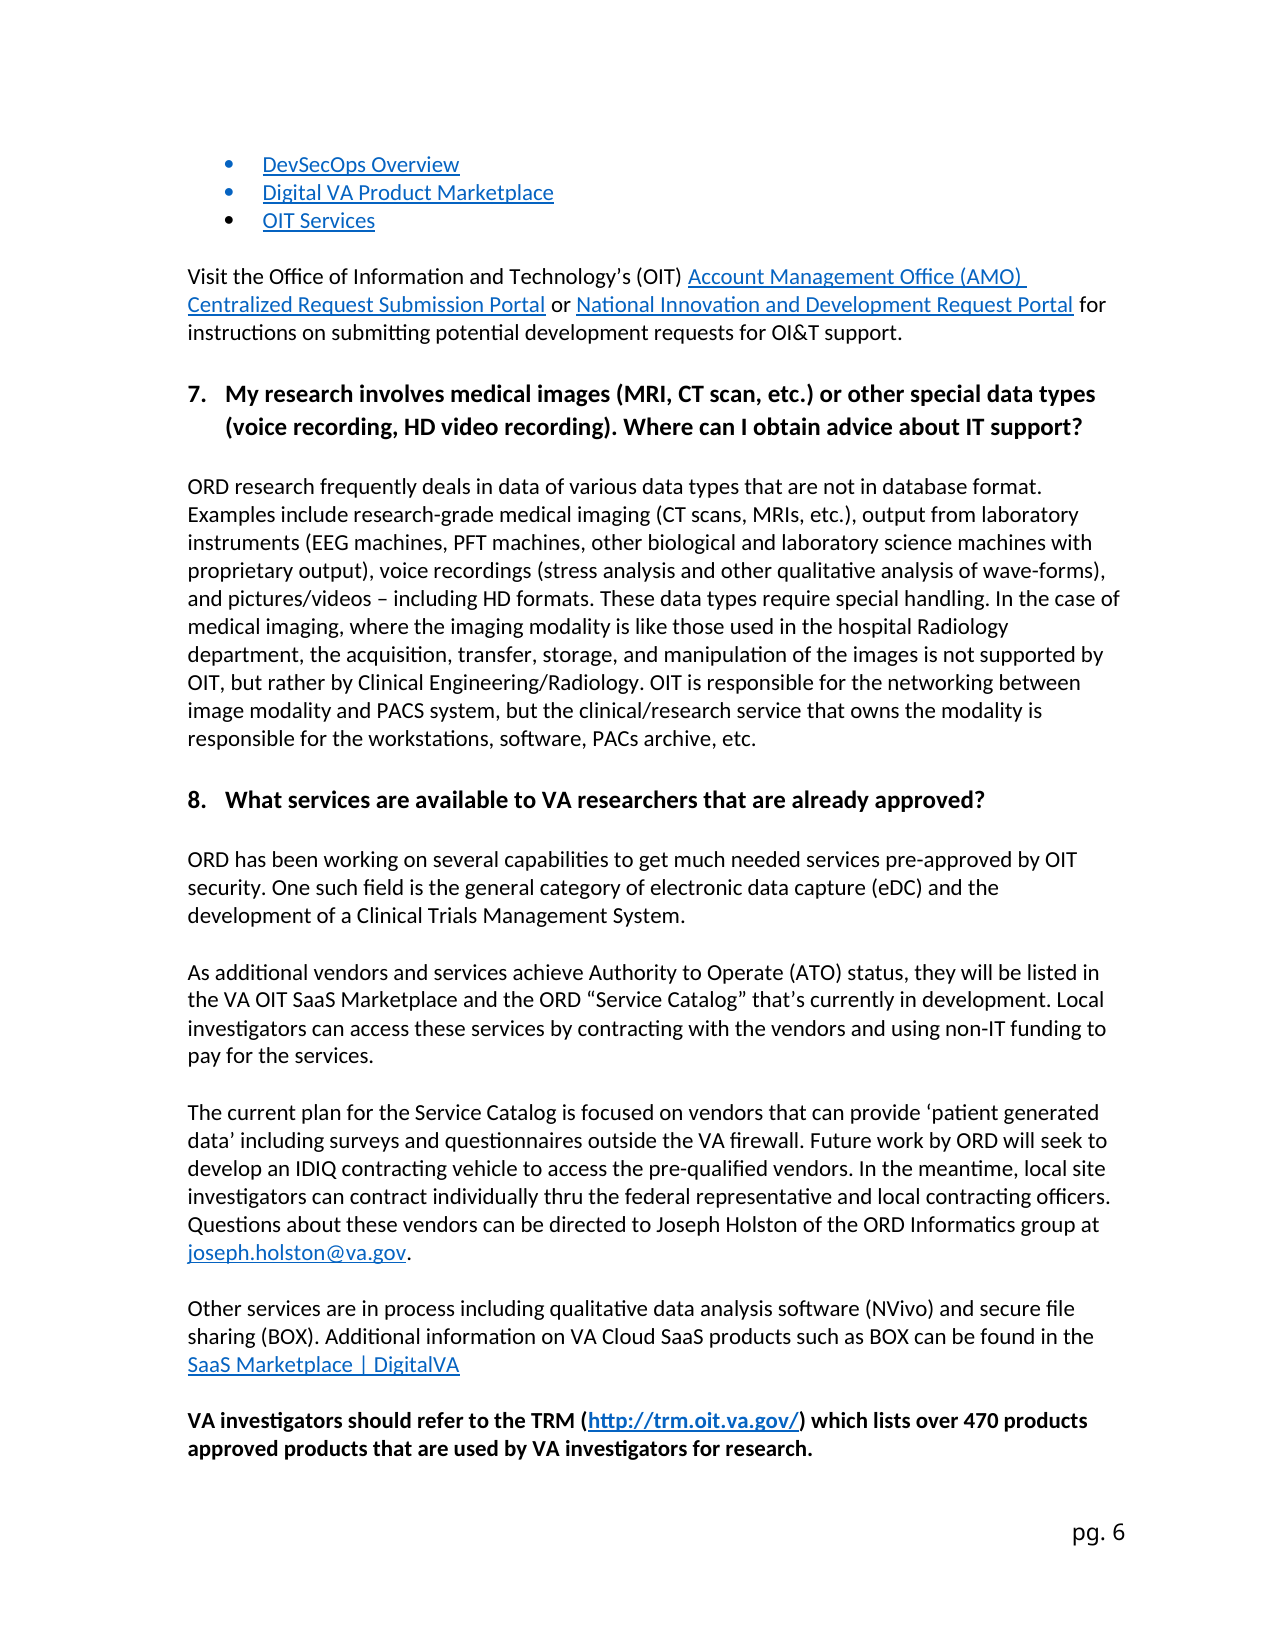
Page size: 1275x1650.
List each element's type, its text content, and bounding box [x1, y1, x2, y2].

text ORD research frequently deals in data of various data types that are not in database format. Examples include research-grade medical imaging (CT scans, MRIs, etc.), output from laboratory instruments (EEG machines, PFT machines, other biological and laboratory science machines with proprietary output), voice recordings (stress analysis and other qualitative analysis of wave-forms), and pictures/videos – including HD formats. These data types require special handling. In the case of medical imaging, where the imaging modality is like those used in the hospital Radiology department, the acquisition, transfer, storage, and manipulation of the images is not supported by OIT, but rather by Clinical Engineering/Radiology. OIT is responsible for the networking between image modality and PACS system, but the clinical/research service that owns the modality is responsible for the workstations, software, PACs archive, etc. [187, 472, 1125, 752]
text VA investigators should refer to the TRM (http://trm.oit.va.gov/) which lists over 470 products approved products that are used by VA investigators for research. [187, 1406, 1125, 1462]
text Visit the Office of Information and Technology’s (OIT) Account Management Office (AMO) Centralized Request Submission Portal or National Innovation and Development Request Portal for instructions on submitting potential development requests for OI&T support. [187, 262, 1125, 346]
text As additional vendors and services achieve Authority to Operate (ATO) status, they will be listed in the VA OIT SaaS Marketplace and the ORD “Service Catalog” that’s currently in development. Local investigators can access these services by contracting with the vendors and using non-IT funding to pay for the services. [187, 958, 1125, 1070]
subtitle My research involves medical images (MRI, CT scan, etc.) or other special data types (voice recording, HD video recording). Where can I obtain advice about IT support? [187, 378, 1125, 442]
list OIT Services [225, 206, 1125, 234]
list DevSecOps Overview [225, 150, 1125, 178]
subtitle What services are available to VA researchers that are already approved? [187, 784, 1125, 815]
text The current plan for the Service Catalog is focused on vendors that can provide ‘patient generated data’ including surveys and questionnaires outside the VA firewall. Future work by ORD will seek to develop an IDIQ contracting vehicle to access the pre-qualified vendors. In the meantime, local site investigators can contract individually thru the federal representative and local contracting officers. Questions about these vendors can be directed to Joseph Holston of the ORD Informatics group at joseph.holston@va.gov. [187, 1098, 1125, 1266]
list Digital VA Product Marketplace [225, 178, 1125, 206]
text ORD has been working on several capabilities to get much needed services pre-approved by OIT security. One such field is the general category of electronic data capture (eDC) and the development of a Clinical Trials Management System. [187, 846, 1125, 929]
text Other services are in process including qualitative data analysis software (NVivo) and secure file sharing (BOX). Additional information on VA Cloud SaaS products such as BOX can be found in the SaaS Marketplace | DigitalVA [187, 1294, 1125, 1378]
